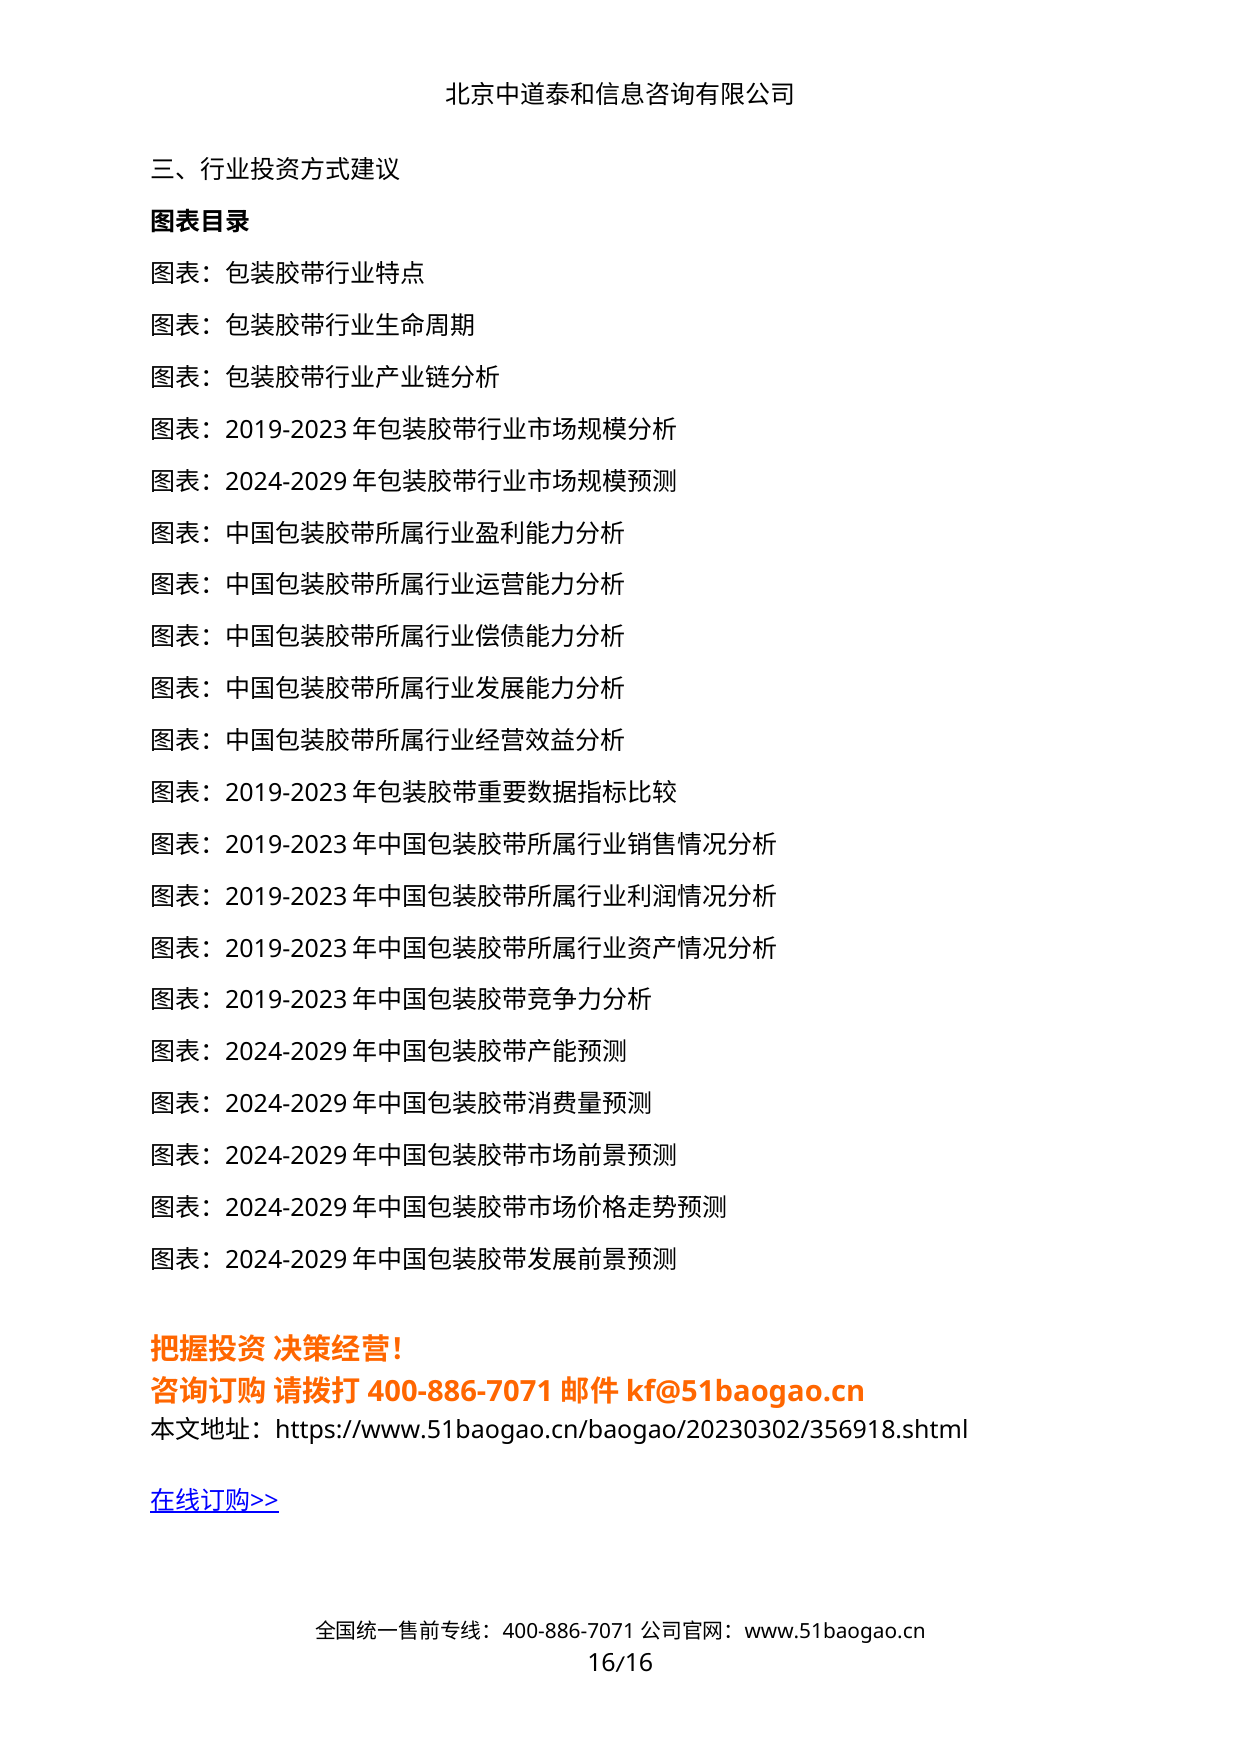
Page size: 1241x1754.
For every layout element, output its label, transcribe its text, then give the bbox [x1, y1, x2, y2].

text 图表：2019-2023年包装胶带重要数据指标比较 [150, 772, 1090, 809]
text 图表：2019-2023年中国包装胶带所属行业销售情况分析 [150, 824, 1090, 861]
text 图表：中国包装胶带所属行业盈利能力分析 [150, 513, 1090, 549]
text 图表：2024-2029年中国包装胶带市场价格走势预测 [150, 1187, 1090, 1224]
text 图表：2024-2029年包装胶带行业市场规模预测 [150, 461, 1090, 497]
text 在线订购>> [150, 1446, 1090, 1517]
text 图表：中国包装胶带所属行业发展能力分析 [150, 669, 1090, 705]
text 图表：包装胶带行业特点 [150, 254, 1090, 290]
text 图表：2019-2023年中国包装胶带所属行业利润情况分析 [150, 876, 1090, 912]
text 图表：2024-2029年中国包装胶带发展前景预测 [150, 1239, 1090, 1276]
text 图表目录 [150, 202, 1090, 238]
text 图表：中国包装胶带所属行业经营效益分析 [150, 721, 1090, 757]
text 图表：中国包装胶带所属行业偿债能力分析 [150, 617, 1090, 653]
text 图表：2024-2029年中国包装胶带产能预测 [150, 1032, 1090, 1068]
text 图表：包装胶带行业生命周期 [150, 306, 1090, 342]
text 三、行业投资方式建议 [150, 150, 1090, 186]
text 图表：2024-2029年中国包装胶带市场前景预测 [150, 1136, 1090, 1172]
text 图表：包装胶带行业产业链分析 [150, 357, 1090, 394]
text 图表：2019-2023年包装胶带行业市场规模分析 [150, 409, 1090, 446]
text 图表：2019-2023年中国包装胶带所属行业资产情况分析 [150, 928, 1090, 964]
text 图表：2024-2029年中国包装胶带消费量预测 [150, 1084, 1090, 1120]
text 图表：中国包装胶带所属行业运营能力分析 [150, 565, 1090, 601]
text 把握投资 决策经营！咨询订购 请拨打 400-886-7071 邮件 kf@51baogao.cn本文地址：https://www.51baogao.cn/baogao/20230302/356918.shtml [150, 1291, 1090, 1446]
text 图表：2019-2023年中国包装胶带竞争力分析 [150, 980, 1090, 1016]
